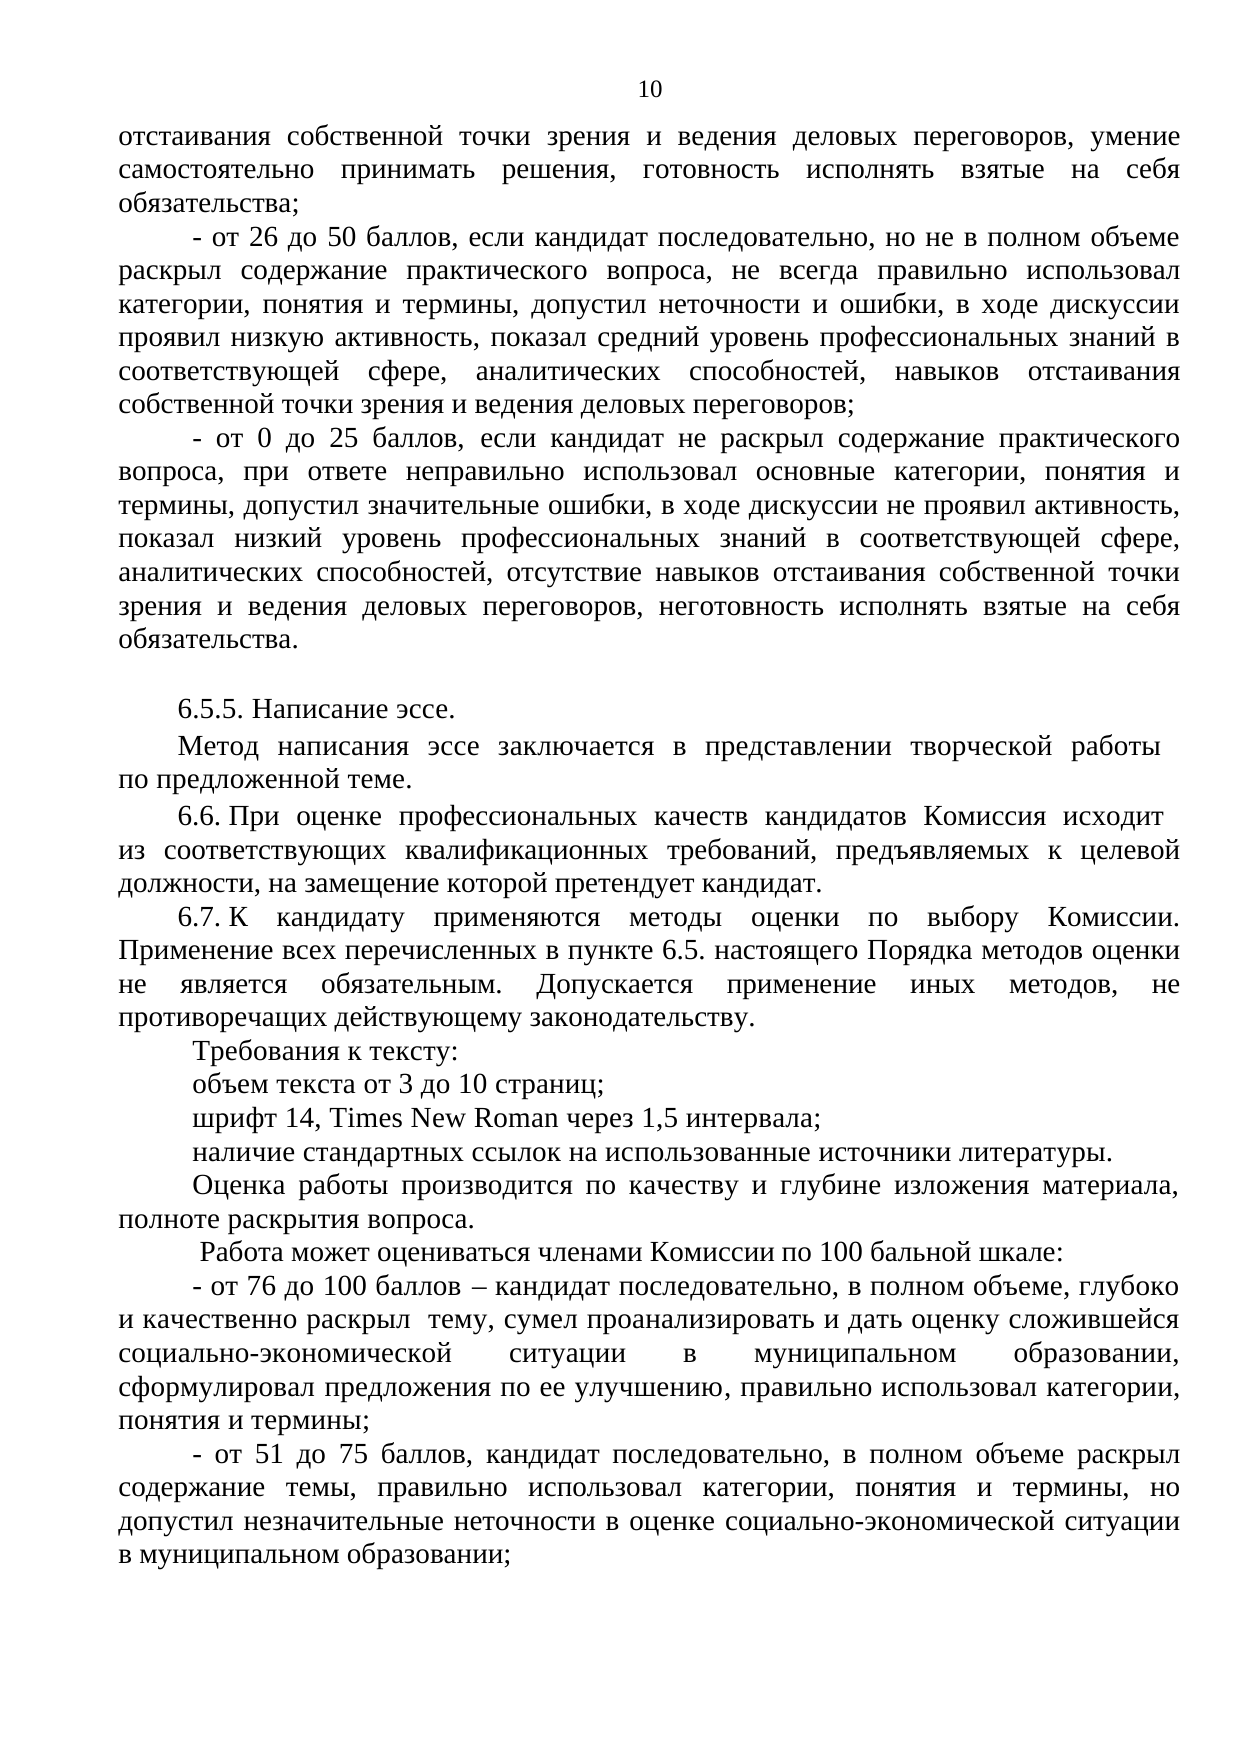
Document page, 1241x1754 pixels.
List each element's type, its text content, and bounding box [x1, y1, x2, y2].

text 6.7. К кандидату применяются методы оценки по выбору Комиссии. Применение всех перечисленных в пункте 6.5. настоящего Порядка методов оценки не является обязательным. Допускается применение иных методов, не противоречащих действующему законодательству. [118, 899, 1181, 1033]
text шрифт 14, Times New Roman через 1,5 интервала; [118, 1100, 1181, 1134]
text Оценка работы производится по качеству и глубине изложения материала, полноте раскрытия вопроса. [118, 1167, 1181, 1234]
text 6.5.5. Написание эссе. [118, 691, 1181, 725]
text - от 26 до 50 баллов, если кандидат последовательно, но не в полном объеме раскрыл содержание практического вопроса, не всегда правильно использовал категории, понятия и термины, допустил неточности и ошибки, в ходе дискуссии проявил низкую активность, показал средний уровень профессиональных знаний в соответствующей сфере, аналитических способностей, навыков отстаивания собственной точки зрения и ведения деловых переговоров; [118, 219, 1181, 420]
text - от 0 до 25 баллов, если кандидат не раскрыл содержание практического вопроса, при ответе неправильно использовал основные категории, понятия и термины, допустил значительные ошибки, в ходе дискуссии не проявил активность, показал низкий уровень профессиональных знаний в соответствующей сфере, аналитических способностей, отсутствие навыков отстаивания собственной точки зрения и ведения деловых переговоров, неготовность исполнять взятые на себя обязательства. [118, 420, 1181, 655]
text Метод написания эссе заключается в представлении творческой работы по предложенной теме. [118, 728, 1181, 795]
text - от 51 до 75 баллов, кандидат последовательно, в полном объеме раскрыл содержание темы, правильно использовал категории, понятия и термины, но допустил незначительные неточности в оценке социально-экономической ситуации в муниципальном образовании; [118, 1436, 1181, 1570]
text 6.6. При оценке профессиональных качеств кандидатов Комиссия исходит из соответствующих квалификационных требований, предъявляемых к целевой должности, на замещение которой претендует кандидат. [118, 798, 1181, 899]
text наличие стандартных ссылок на использованные источники литературы. [118, 1134, 1181, 1167]
text - от 76 до 100 баллов – кандидат последовательно, в полном объеме, глубоко и качественно раскрыл тему, сумел проанализировать и дать оценку сложившейся социально-экономической ситуации в муниципальном образовании, сформулировал предложения по ее улучшению, правильно использовал категории, понятия и термины; [118, 1268, 1181, 1436]
text Требования к тексту: [118, 1033, 1181, 1067]
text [118, 118, 1181, 219]
text Работа может оцениваться членами Комиссии по 100 бальной шкале: [118, 1234, 1181, 1268]
text объем текста от 3 до 10 страниц; [118, 1067, 1181, 1100]
